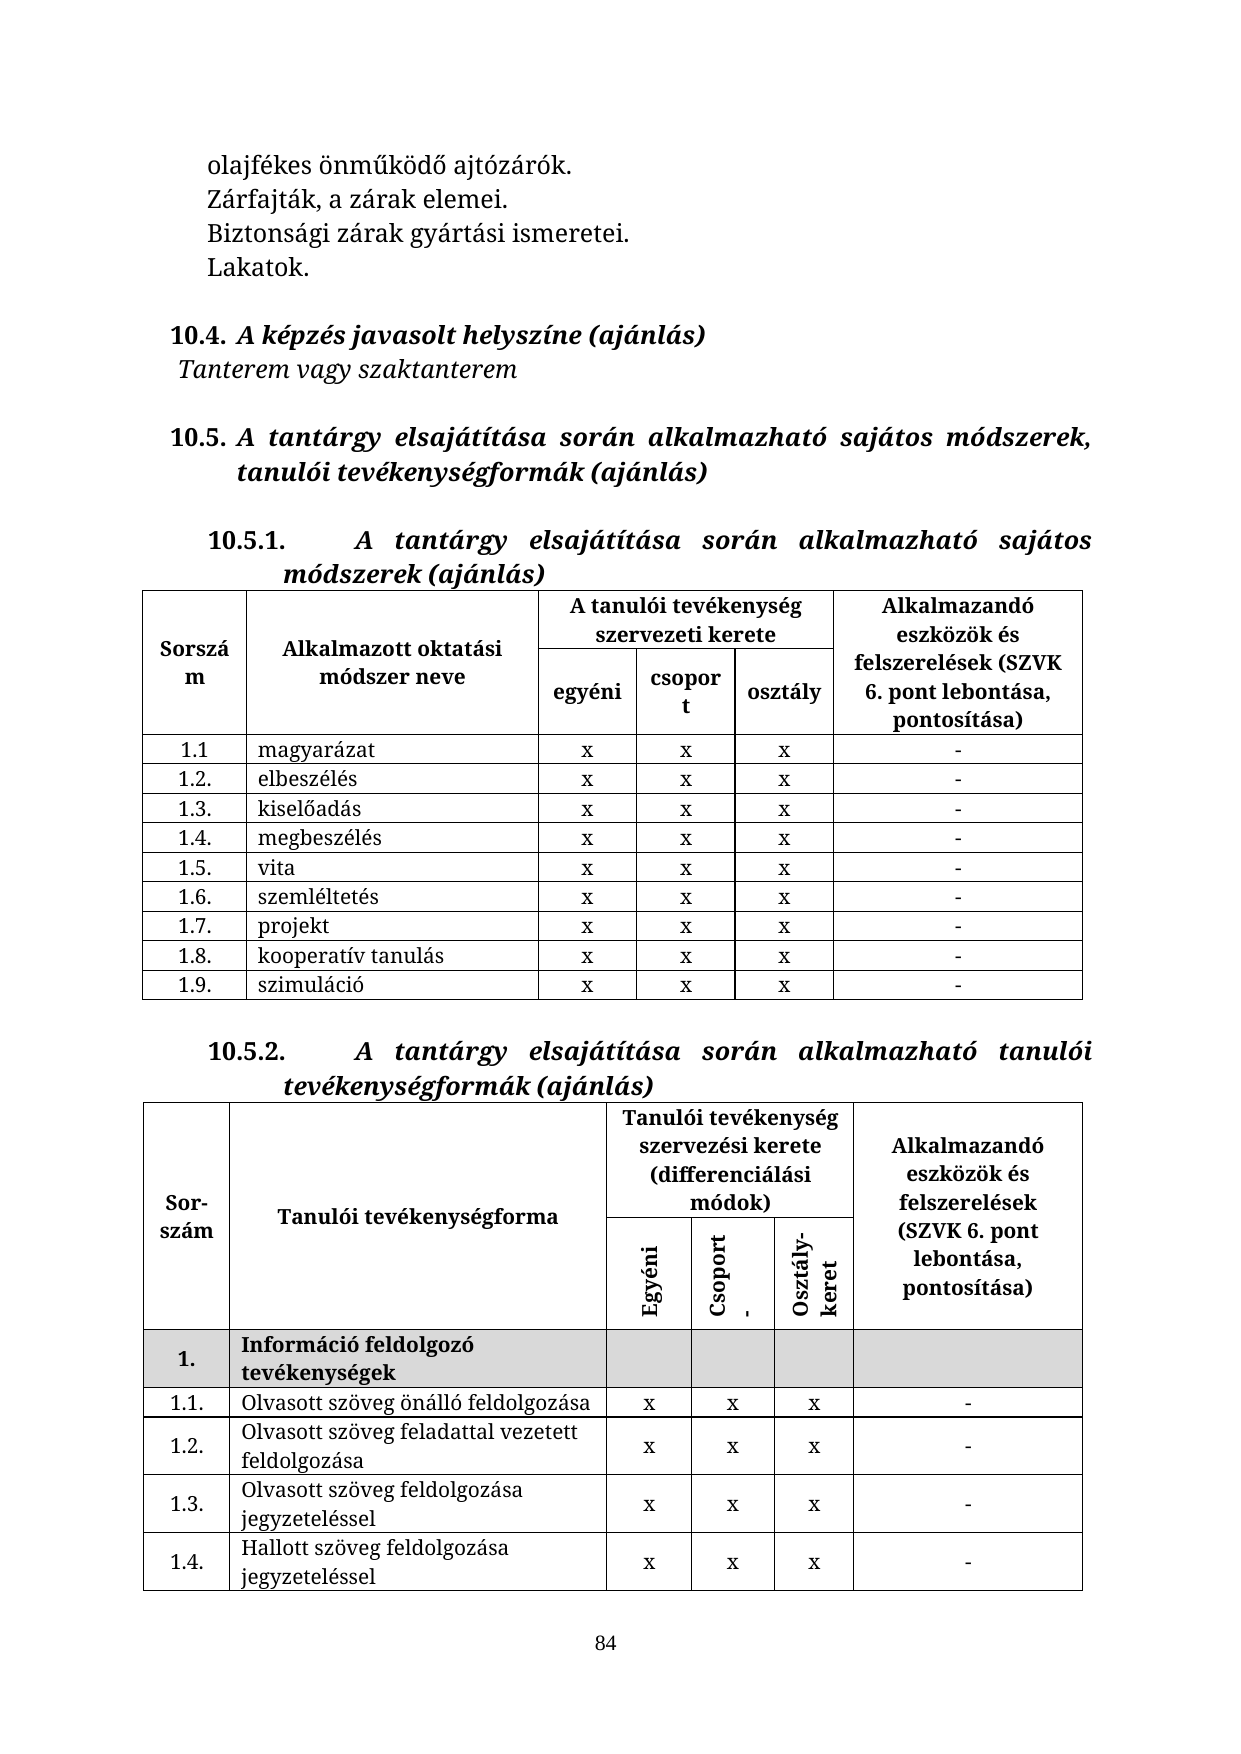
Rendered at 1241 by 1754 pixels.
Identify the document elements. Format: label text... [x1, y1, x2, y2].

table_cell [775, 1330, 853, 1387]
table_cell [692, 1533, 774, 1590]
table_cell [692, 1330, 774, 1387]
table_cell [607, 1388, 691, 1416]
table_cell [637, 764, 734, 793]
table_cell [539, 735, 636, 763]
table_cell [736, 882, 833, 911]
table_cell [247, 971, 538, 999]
text Lakatok. [207, 250, 1093, 284]
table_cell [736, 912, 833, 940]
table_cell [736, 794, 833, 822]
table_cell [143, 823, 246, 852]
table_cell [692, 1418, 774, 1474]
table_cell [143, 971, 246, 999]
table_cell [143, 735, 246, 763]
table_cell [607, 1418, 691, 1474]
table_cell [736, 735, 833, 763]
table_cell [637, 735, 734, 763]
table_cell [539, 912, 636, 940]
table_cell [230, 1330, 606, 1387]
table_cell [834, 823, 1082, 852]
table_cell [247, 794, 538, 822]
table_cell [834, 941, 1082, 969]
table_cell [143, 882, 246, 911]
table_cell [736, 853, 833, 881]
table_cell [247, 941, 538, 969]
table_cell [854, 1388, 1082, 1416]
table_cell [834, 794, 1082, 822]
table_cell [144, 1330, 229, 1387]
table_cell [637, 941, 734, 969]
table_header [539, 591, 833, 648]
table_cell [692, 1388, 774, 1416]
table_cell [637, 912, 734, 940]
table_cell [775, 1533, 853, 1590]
list A tantárgy elsajátítása során alkalmazható sajátos módszerek, tanulói tevékenységformák (ajánlás) [170, 420, 1093, 488]
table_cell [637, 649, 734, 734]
text Zárfajták, a zárak elemei. [207, 182, 1093, 216]
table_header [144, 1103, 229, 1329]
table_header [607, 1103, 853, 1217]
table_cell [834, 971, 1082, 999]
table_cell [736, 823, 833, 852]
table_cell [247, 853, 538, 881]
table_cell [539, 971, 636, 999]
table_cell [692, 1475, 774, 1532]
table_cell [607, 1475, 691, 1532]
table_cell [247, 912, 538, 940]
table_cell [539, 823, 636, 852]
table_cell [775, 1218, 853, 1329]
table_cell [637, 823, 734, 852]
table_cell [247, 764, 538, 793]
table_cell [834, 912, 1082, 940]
list A képzés javasolt helyszíne (ajánlás) [170, 318, 1093, 352]
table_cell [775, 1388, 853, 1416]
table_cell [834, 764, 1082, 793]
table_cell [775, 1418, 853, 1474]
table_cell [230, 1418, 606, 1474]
list A tantárgy elsajátítása során alkalmazható sajátos módszerek (ajánlás) [208, 522, 1093, 590]
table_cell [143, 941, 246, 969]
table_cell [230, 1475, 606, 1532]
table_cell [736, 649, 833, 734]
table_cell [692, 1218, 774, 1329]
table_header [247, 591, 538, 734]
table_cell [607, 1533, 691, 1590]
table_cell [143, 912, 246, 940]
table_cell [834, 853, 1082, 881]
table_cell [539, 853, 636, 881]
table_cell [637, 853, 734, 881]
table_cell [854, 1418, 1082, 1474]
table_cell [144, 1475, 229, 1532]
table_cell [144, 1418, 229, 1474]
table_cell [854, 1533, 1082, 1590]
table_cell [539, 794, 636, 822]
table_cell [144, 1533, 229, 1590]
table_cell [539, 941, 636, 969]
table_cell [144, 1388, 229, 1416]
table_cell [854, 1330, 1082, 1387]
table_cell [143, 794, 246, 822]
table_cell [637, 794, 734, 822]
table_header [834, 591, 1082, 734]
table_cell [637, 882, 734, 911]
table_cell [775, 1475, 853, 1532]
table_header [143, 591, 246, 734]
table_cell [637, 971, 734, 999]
list A tantárgy elsajátítása során alkalmazható tanulói tevékenységformák (ajánlás) [208, 1034, 1093, 1102]
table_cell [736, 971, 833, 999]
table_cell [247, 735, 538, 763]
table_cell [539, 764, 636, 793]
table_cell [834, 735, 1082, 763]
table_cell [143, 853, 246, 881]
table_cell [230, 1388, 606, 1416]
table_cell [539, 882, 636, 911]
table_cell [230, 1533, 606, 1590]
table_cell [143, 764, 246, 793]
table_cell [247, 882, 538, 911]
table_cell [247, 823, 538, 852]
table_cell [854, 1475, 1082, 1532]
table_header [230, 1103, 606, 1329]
text Biztonsági zárak gyártási ismeretei. [207, 216, 1093, 250]
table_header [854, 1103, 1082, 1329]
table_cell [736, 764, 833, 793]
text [207, 148, 1093, 182]
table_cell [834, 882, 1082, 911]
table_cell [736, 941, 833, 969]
text Tanterem vagy szaktanterem [177, 352, 1093, 386]
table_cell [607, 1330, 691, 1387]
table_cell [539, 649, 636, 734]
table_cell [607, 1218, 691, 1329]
